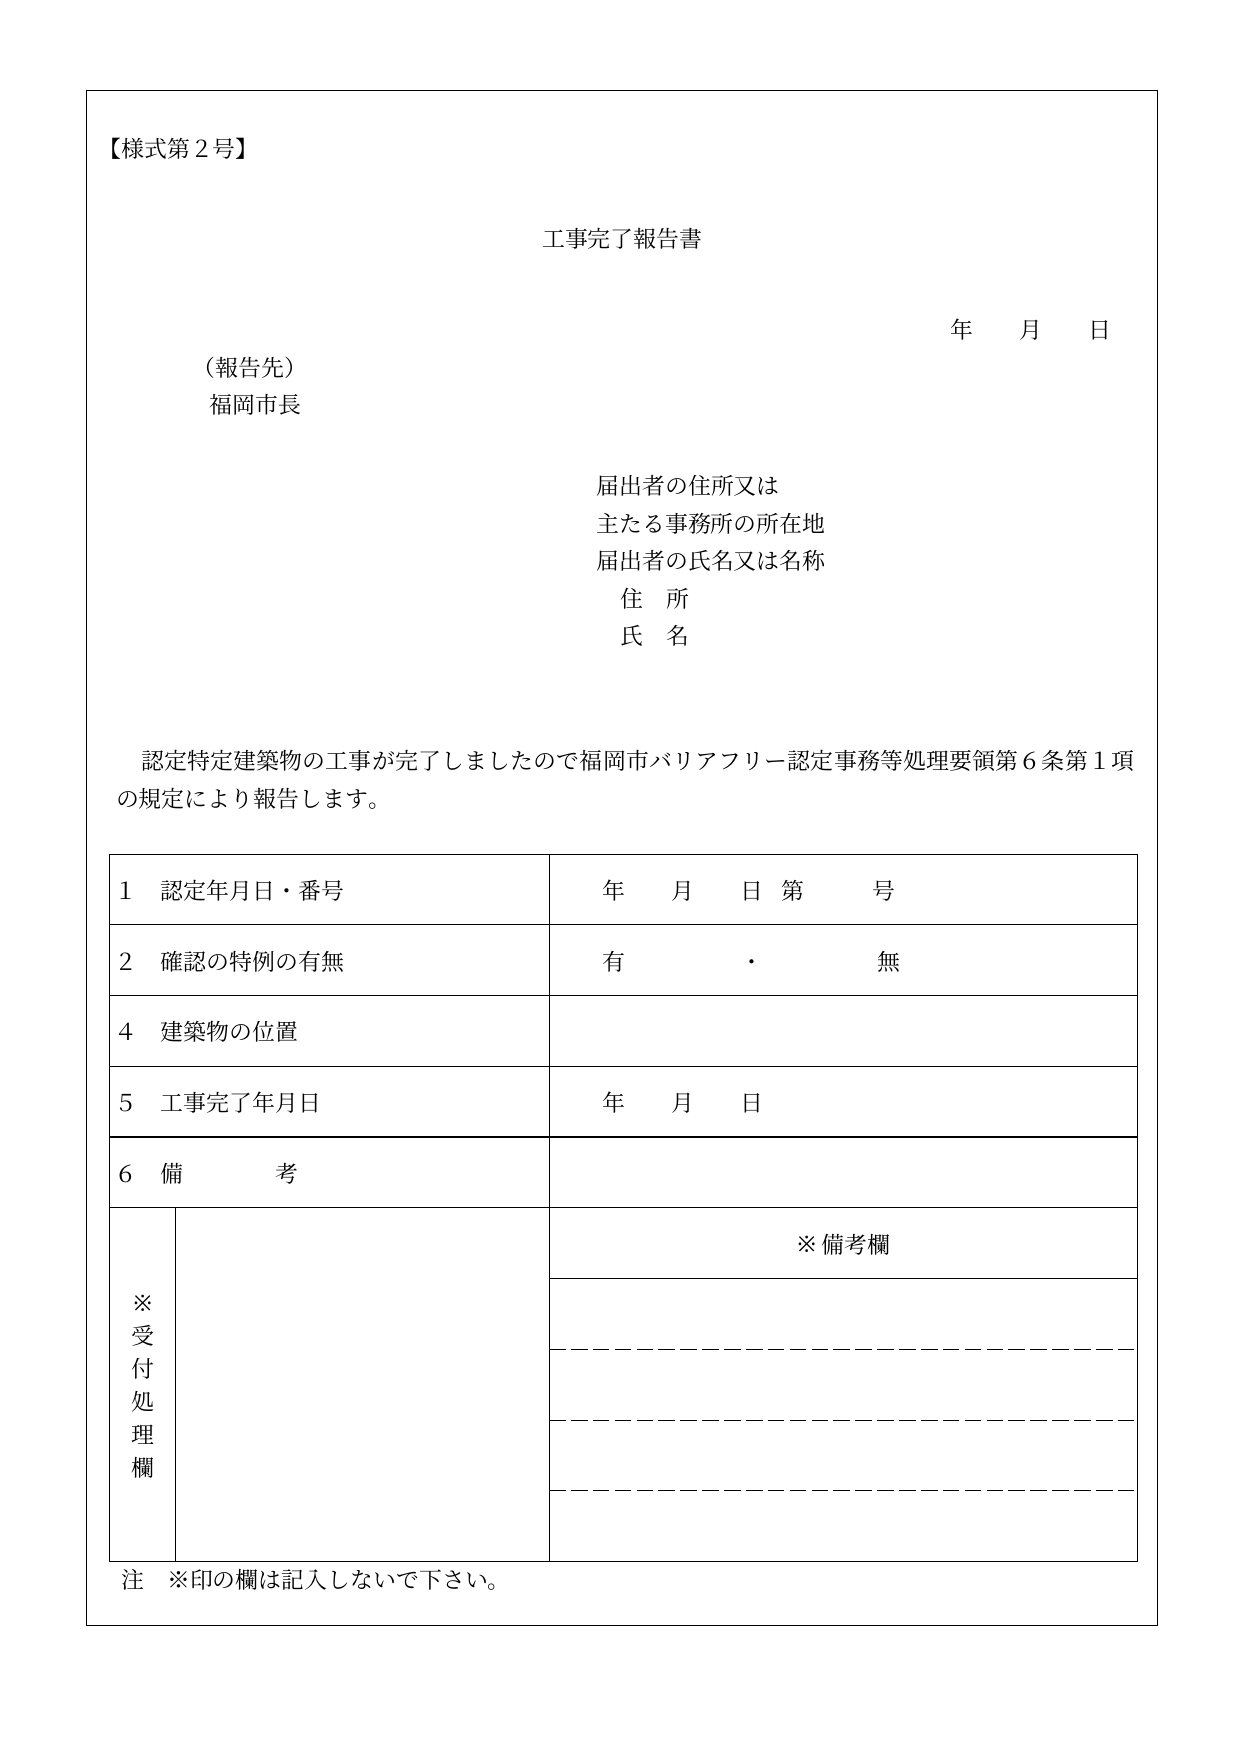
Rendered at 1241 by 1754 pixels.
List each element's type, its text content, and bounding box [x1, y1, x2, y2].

table_header 【様式第２号】 工事完了報告書 年 月 日 （報告先） 福岡市長 届出者の住所又は 主たる事務所の所在地 届出者の氏名又は名称 住 所 氏 名 認定特定建築物の工事が完了しましたので福岡市バリアフリー認定事務等処理要領第６条第１項の規定により報告します。 注 ※印の欄は記入しないで下さい。 [87, 91, 1157, 1625]
